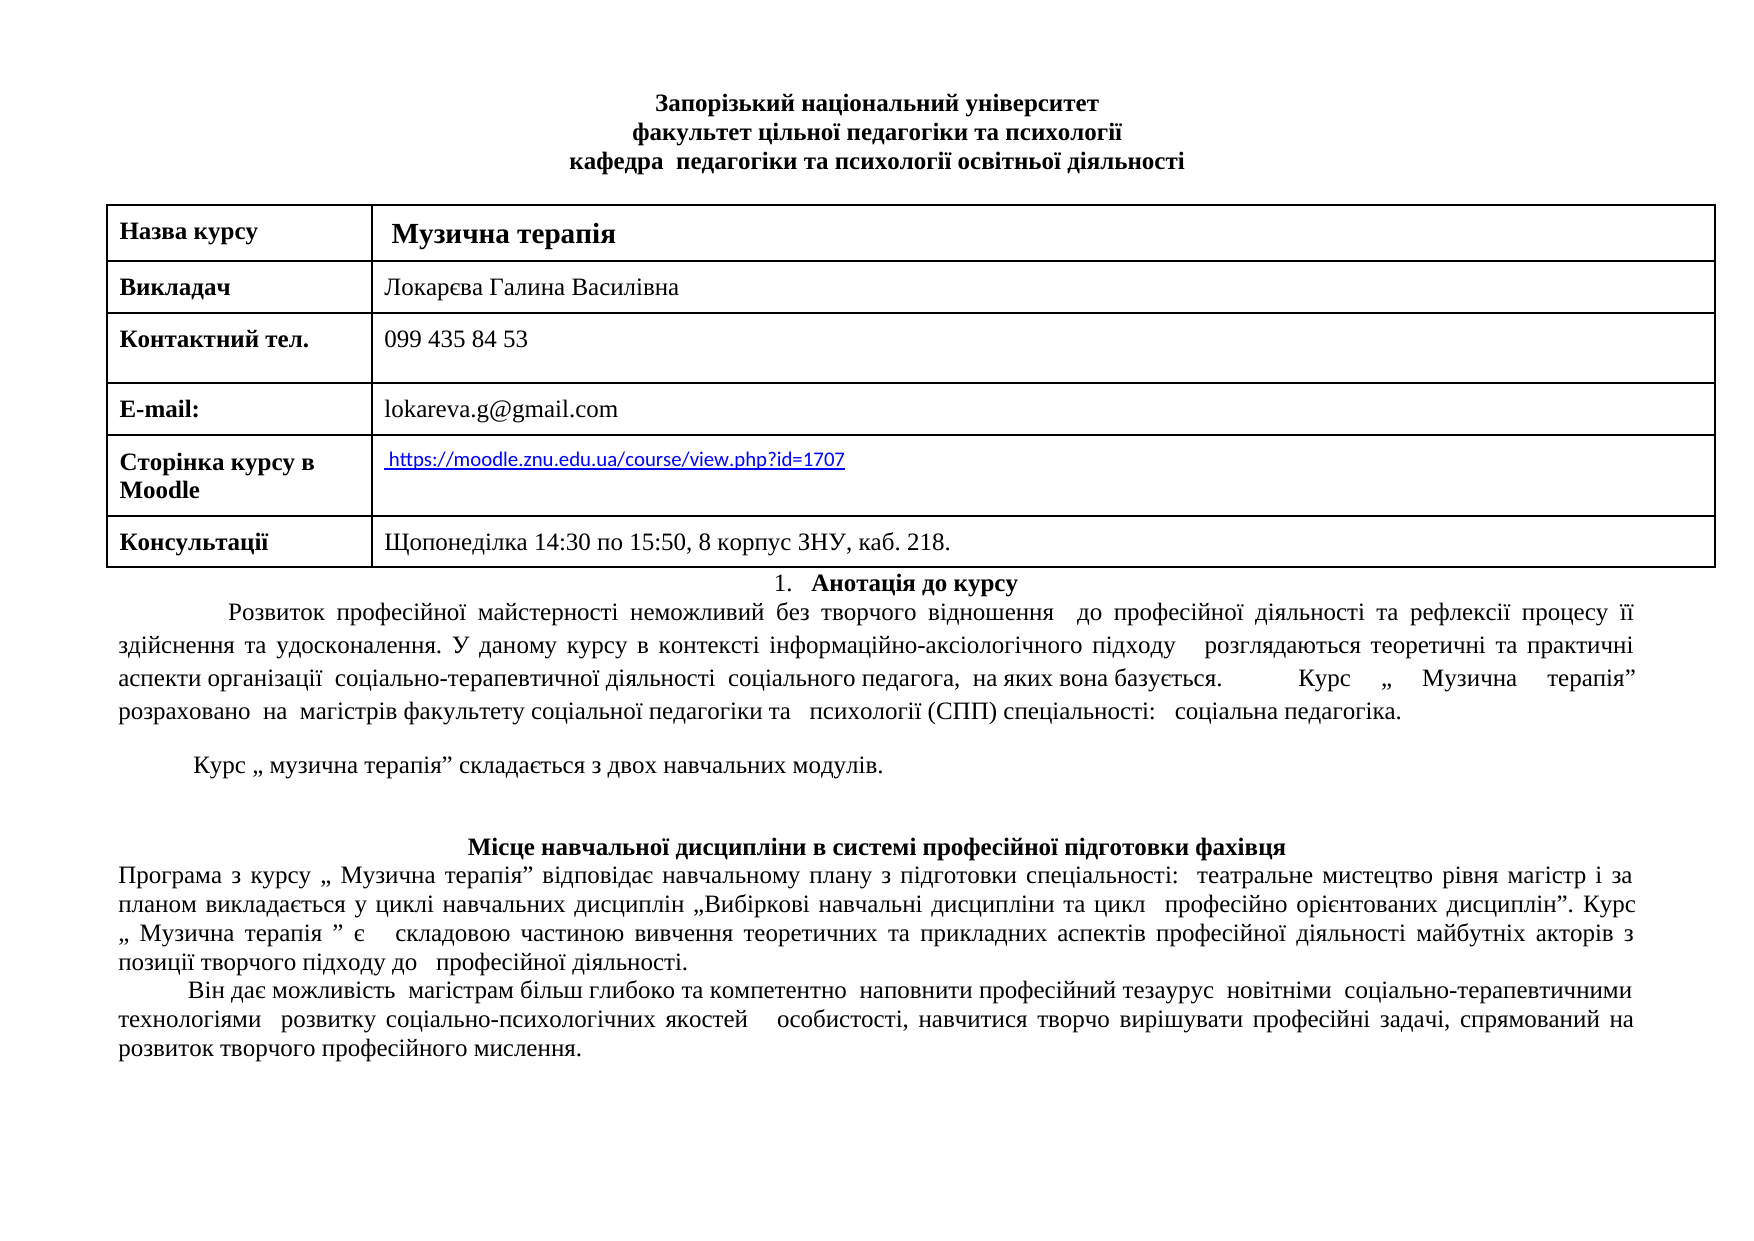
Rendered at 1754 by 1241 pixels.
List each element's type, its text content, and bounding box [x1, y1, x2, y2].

table_cell Контактний тел. [108, 314, 371, 382]
table_cell Викладач [108, 262, 371, 312]
text Програма з курсу „ Музична терапія” відповідає навчальному плану з підготовки спеціальності: театральне мистецтво рівня магістр і за планом викладається у циклі навчальних дисциплін „Вибіркові навчальні дисципліни та цикл професійно орієнтованих дисциплін”. Курс „ Музична терапія ” є складовою частиною вивчення теоретичних та прикладних аспектів професійної діяльності майбутніх акторів з позиції творчого підходу до професійної діяльності. [118, 861, 1636, 976]
table_cell E-mail: [108, 384, 371, 434]
text Він дає можливість магістрам більш глибоко та компетентно наповнити професійний тезаурус новітніми соціально-терапевтичними технологіями розвитку соціально-психологічних якостей особистості, навчитися творчо вирішувати професійні задачі, спрямований на розвиток творчого професійного мислення. [118, 976, 1636, 1062]
text Розвиток професійної майстерності неможливий без творчого відношення до професійної діяльності та рефлексії процесу її здійснення та удосконалення. У даному курсу в контексті інформаційно-аксіологічного підходу розглядаються теоретичні та практичні аспекти організації соціально-терапевтичної діяльності соціального педагога, на яких вона базується. Курс „ Музична терапія” розраховано на магістрів факультету соціальної педагогіки та психології (СПП) спеціальності: соціальна педагогіка. [118, 597, 1636, 725]
table_cell Щопонеділка 14:30 по 15:50, 8 корпус ЗНУ, каб. 218. [373, 517, 1714, 566]
table_cell Локарєва Галина Василівна [373, 262, 1714, 312]
list Анотація до курсу [156, 568, 1636, 597]
table_cell https://moodle.znu.edu.ua/course/view.php?id=1707 [373, 436, 1714, 514]
text Запорізький національний університет [118, 88, 1636, 117]
table_header Назва курсу [108, 206, 371, 260]
table_cell 099 435 84 53 [373, 314, 1714, 382]
text факультет цільної педагогіки та психології кафедра педагогіки та психології освітньої діяльності [118, 117, 1636, 175]
text Місце навчальної дисципліни в системі професійної підготовки фахівця [118, 832, 1636, 861]
table_header Музична терапія [373, 206, 1714, 260]
table_cell lokareva.g@gmail.com [373, 384, 1714, 434]
table_cell Сторінка курсу в Moodle [108, 436, 371, 514]
table_cell Консультації [108, 517, 371, 566]
text Курс „ музична терапія” складається з двох навчальних модулів. [118, 750, 1636, 779]
